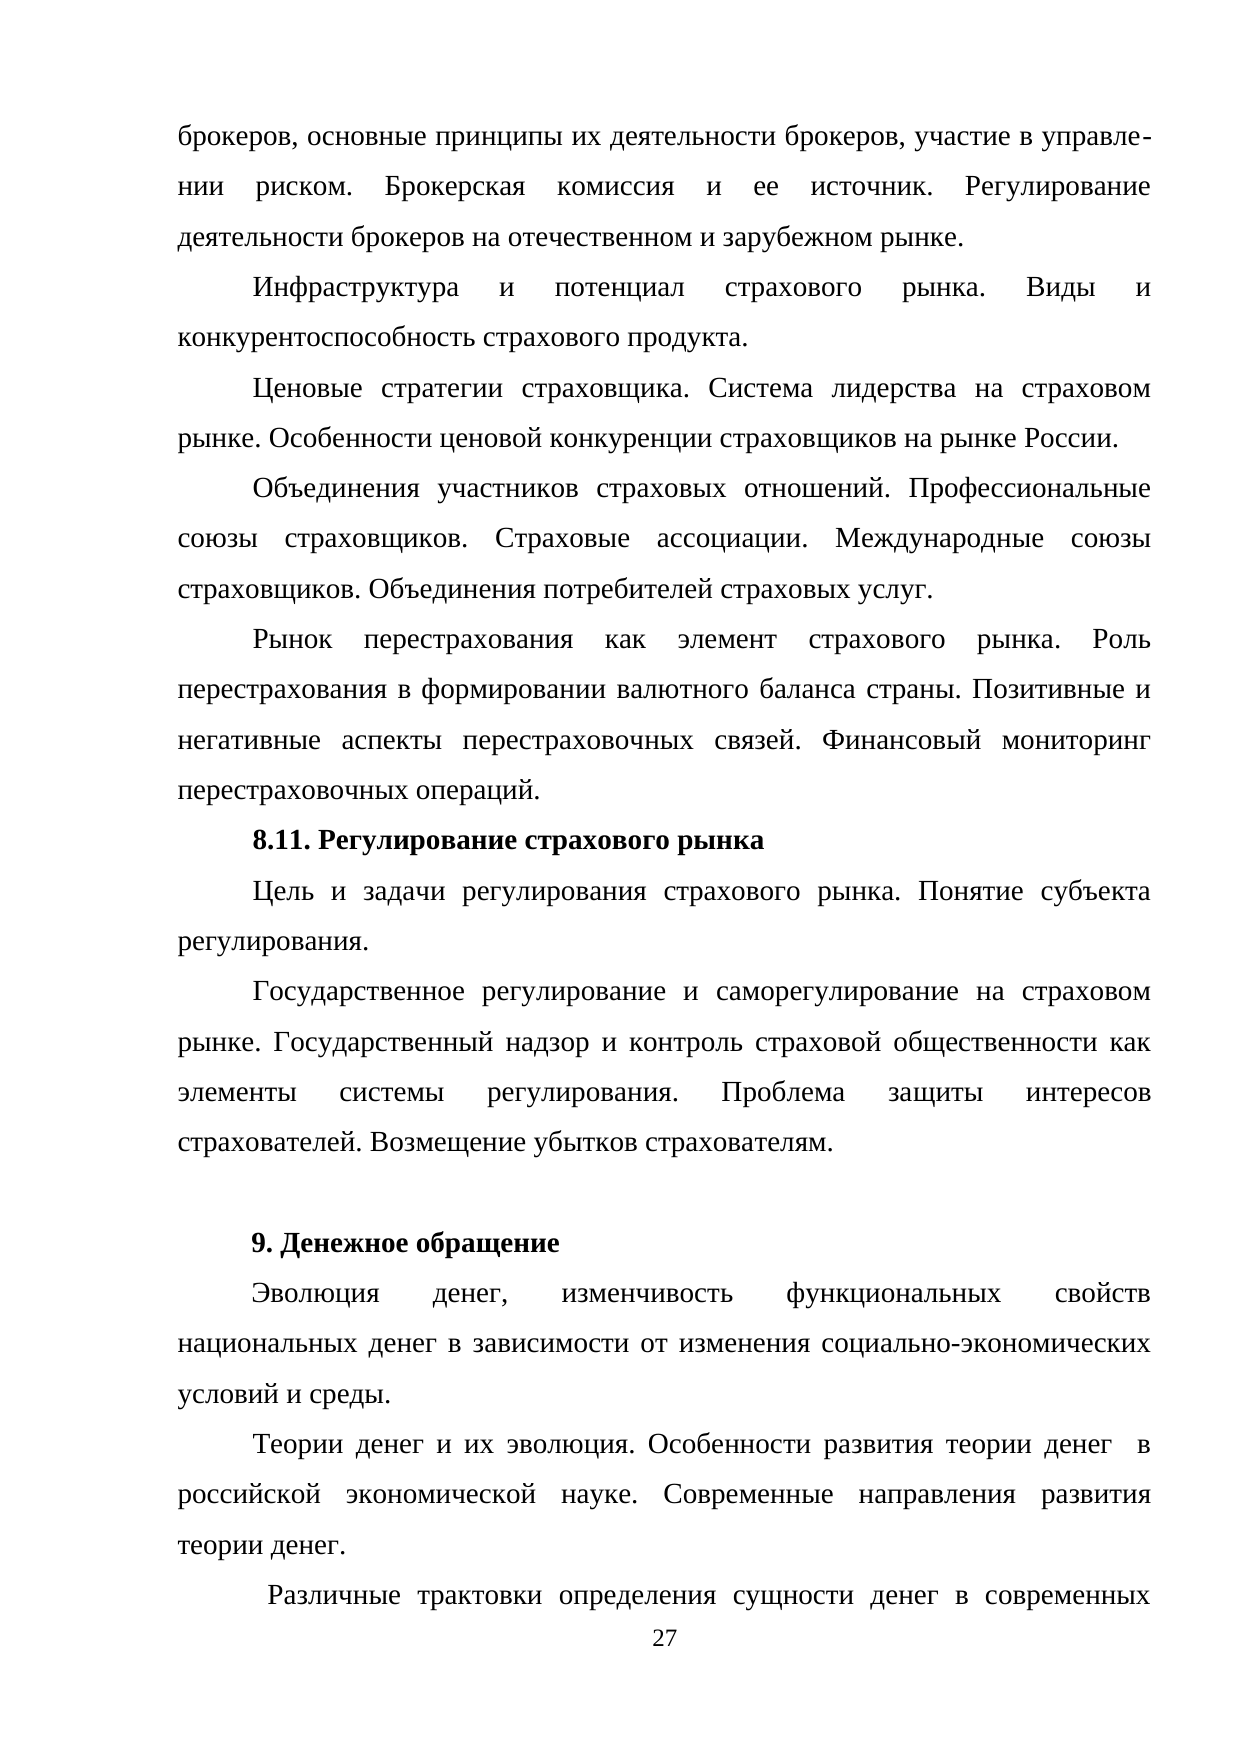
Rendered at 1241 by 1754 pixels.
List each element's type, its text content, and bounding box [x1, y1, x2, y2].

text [177, 118, 1152, 252]
text Рынок перестрахования как элемент страхового рынка. Роль перестрахования в формировании валютного баланса страны. Позитивные и негативные аспекты перестраховочных связей. Финансовый мониторинг перестраховочных операций. [177, 621, 1152, 806]
text Инфраструктура и потенциал страхового рынка. Виды и конкурентоспособность страхового продукта. [177, 269, 1152, 353]
text Эволюция денег, изменчивость функциональных свойств национальных денег в зависимости от изменения социально-экономических условий и среды. [177, 1275, 1152, 1409]
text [177, 1577, 1152, 1611]
text Цель и задачи регулирования страхового рынка. Понятие субъекта регулирования. [177, 873, 1152, 957]
text 9. Денежное обращение [177, 1225, 1152, 1258]
text Государственное регулирование и саморегулирование на страховом рынке. Государственный надзор и контроль страховой общественности как элементы системы регулирования. Проблема защиты интересов страхователей. Возмещение убытков страхователям. [177, 973, 1152, 1158]
text Ценовые стратегии страховщика. Система лидерства на страховом рынке. Особенности ценовой конкуренции страховщиков на рынке России. [177, 370, 1152, 453]
text Объединения участников страховых отношений. Профессиональные союзы страховщиков. Страховые ассоциации. Международные союзы страховщиков. Объединения потребителей страховых услуг. [177, 470, 1152, 604]
text 8.11. Регулирование страхового рынка [177, 822, 1152, 856]
text Теории денег и их эволюция. Особенности развития теории денег в российской экономической науке. Современные направления развития теории денег. [177, 1426, 1152, 1560]
